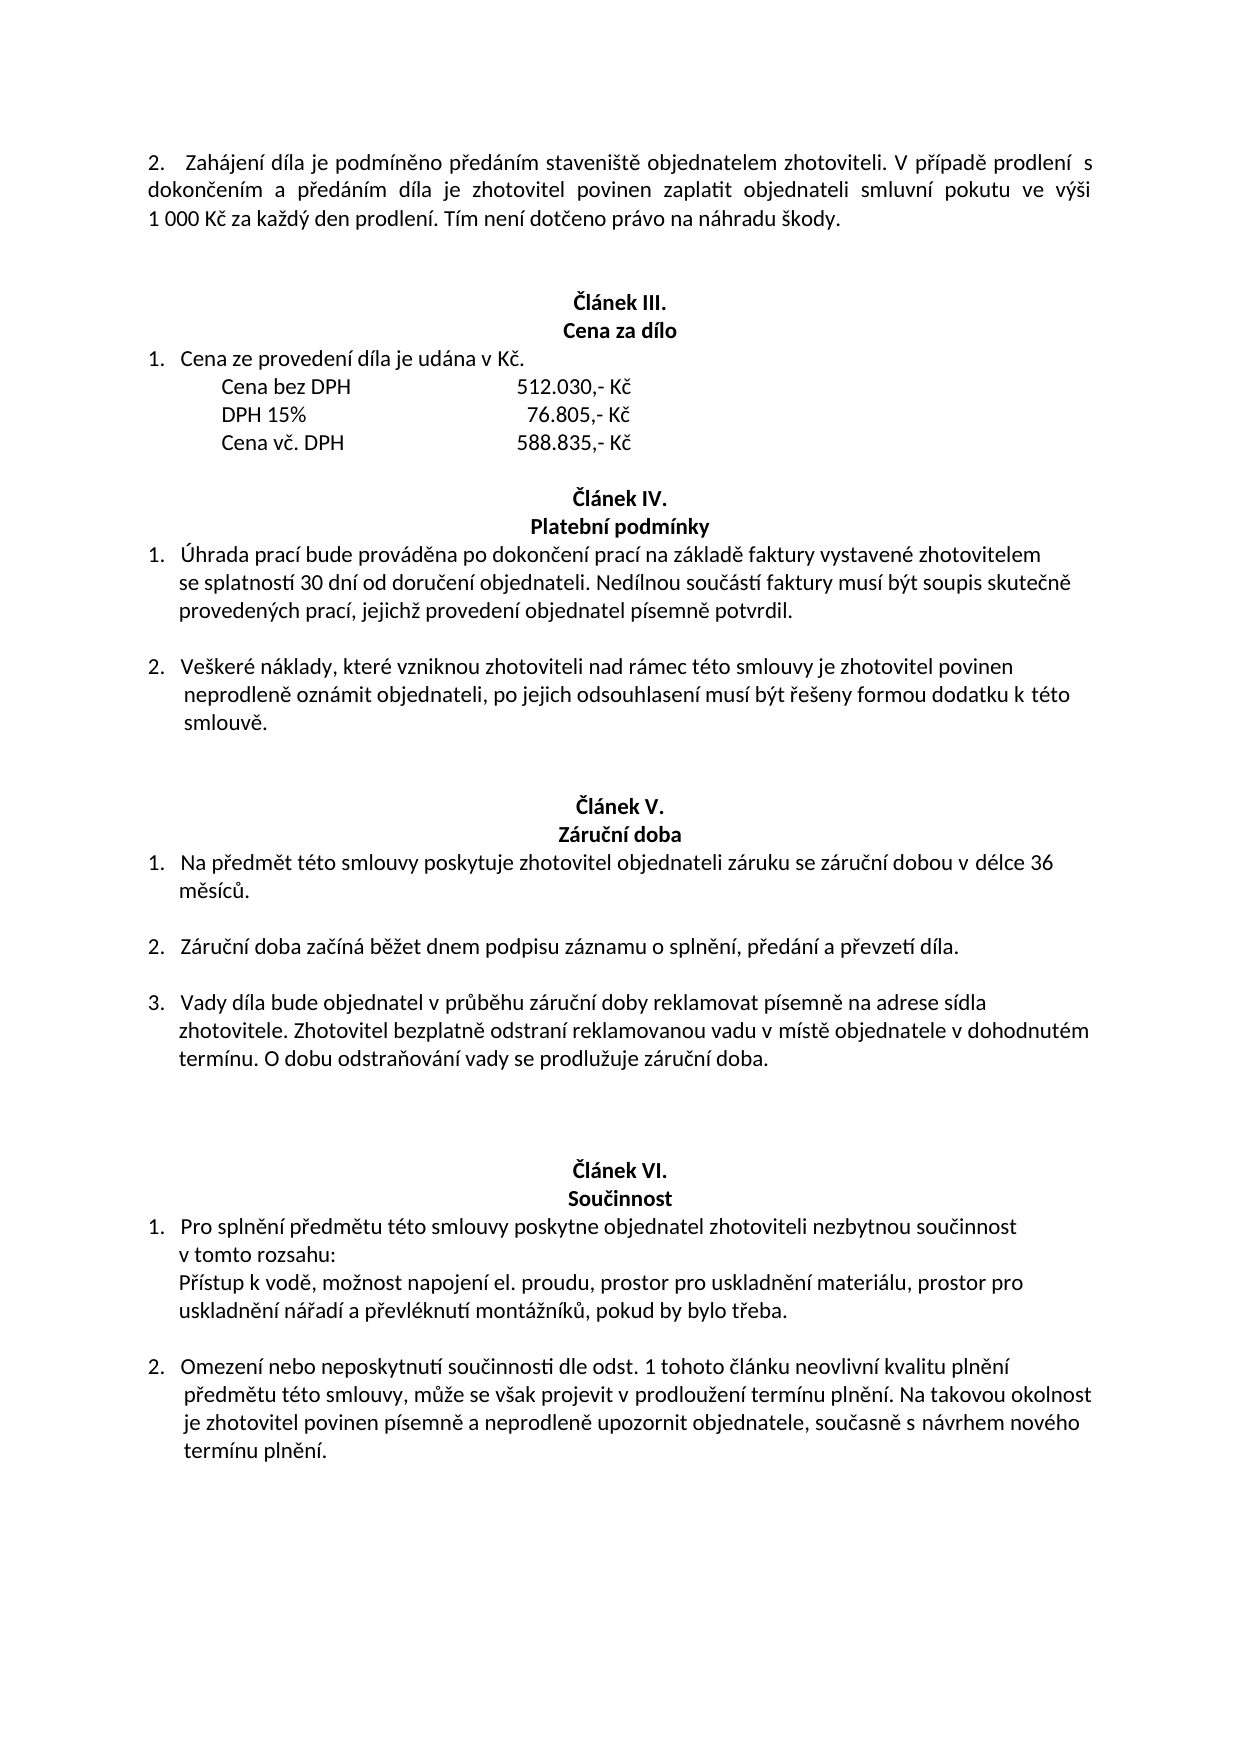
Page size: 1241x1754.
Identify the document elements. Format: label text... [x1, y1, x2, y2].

text Článek VI. [148, 1156, 1093, 1184]
text termínu. O dobu odstraňování vady se prodlužuje záruční doba. [148, 1044, 1093, 1072]
text 3. Vady díla bude objednatel v průběhu záruční doby reklamovat písemně na adrese sídla [148, 988, 1093, 1016]
text 1. Na předmět této smlouvy poskytuje zhotovitel objednateli záruku se záruční dobou v délce 36 [148, 848, 1093, 876]
text 1. Pro splnění předmětu této smlouvy poskytne objednatel zhotoviteli nezbytnou součinnost [148, 1212, 1093, 1240]
text 1. Úhrada prací bude prováděna po dokončení prací na základě faktury vystavené zhotovitelem [148, 540, 1093, 568]
text Přístup k vodě, možnost napojení el. proudu, prostor pro uskladnění materiálu, prostor pro [148, 1268, 1093, 1296]
text se splatností 30 dní od doručení objednateli. Nedílnou součástí faktury musí být soupis skutečně [148, 568, 1093, 596]
text Článek V. [148, 792, 1093, 820]
text smlouvě. [148, 708, 1093, 736]
text 2. Záruční doba začíná běžet dnem podpisu záznamu o splnění, předání a převzetí díla. [148, 932, 1093, 960]
text Cena za dílo [148, 316, 1093, 344]
text 2. Zahájení díla je podmíněno předáním staveniště objednatelem zhotoviteli. V případě prodlení s dokončením a předáním díla je zhotovitel povinen zaplatit objednateli smluvní pokutu ve výši 1 000 Kč za každý den prodlení. Tím není dotčeno právo na náhradu škody. [148, 148, 1093, 232]
text Článek III. [148, 288, 1093, 316]
text DPH 15% 76.805,- Kč [148, 400, 1093, 428]
text Záruční doba [148, 820, 1093, 848]
text Cena bez DPH 512.030,- Kč [148, 372, 1093, 400]
text Cena vč. DPH 588.835,- Kč [148, 428, 1093, 456]
text uskladnění nářadí a převléknutí montážníků, pokud by bylo třeba. [148, 1296, 1093, 1324]
text Článek IV. [148, 484, 1093, 512]
text neprodleně oznámit objednateli, po jejich odsouhlasení musí být řešeny formou dodatku k této [148, 680, 1093, 708]
text provedených prací, jejichž provedení objednatel písemně potvrdil. [148, 596, 1093, 624]
text Platební podmínky [148, 512, 1093, 540]
text Součinnost [148, 1184, 1093, 1212]
text 2. Veškeré náklady, které vzniknou zhotoviteli nad rámec této smlouvy je zhotovitel povinen [148, 652, 1093, 680]
text 2. Omezení nebo neposkytnutí součinnosti dle odst. 1 tohoto článku neovlivní kvalitu plnění [148, 1352, 1093, 1381]
text měsíců. [148, 876, 1093, 904]
text zhotovitele. Zhotovitel bezplatně odstraní reklamovanou vadu v místě objednatele v dohodnutém [148, 1016, 1093, 1044]
text 1. Cena ze provedení díla je udána v Kč. [148, 344, 1093, 372]
text je zhotovitel povinen písemně a neprodleně upozornit objednatele, současně s návrhem nového [148, 1408, 1093, 1437]
text v tomto rozsahu: [148, 1240, 1093, 1268]
text termínu plnění. [148, 1437, 1093, 1464]
text předmětu této smlouvy, může se však projevit v prodloužení termínu plnění. Na takovou okolnost [148, 1381, 1093, 1408]
